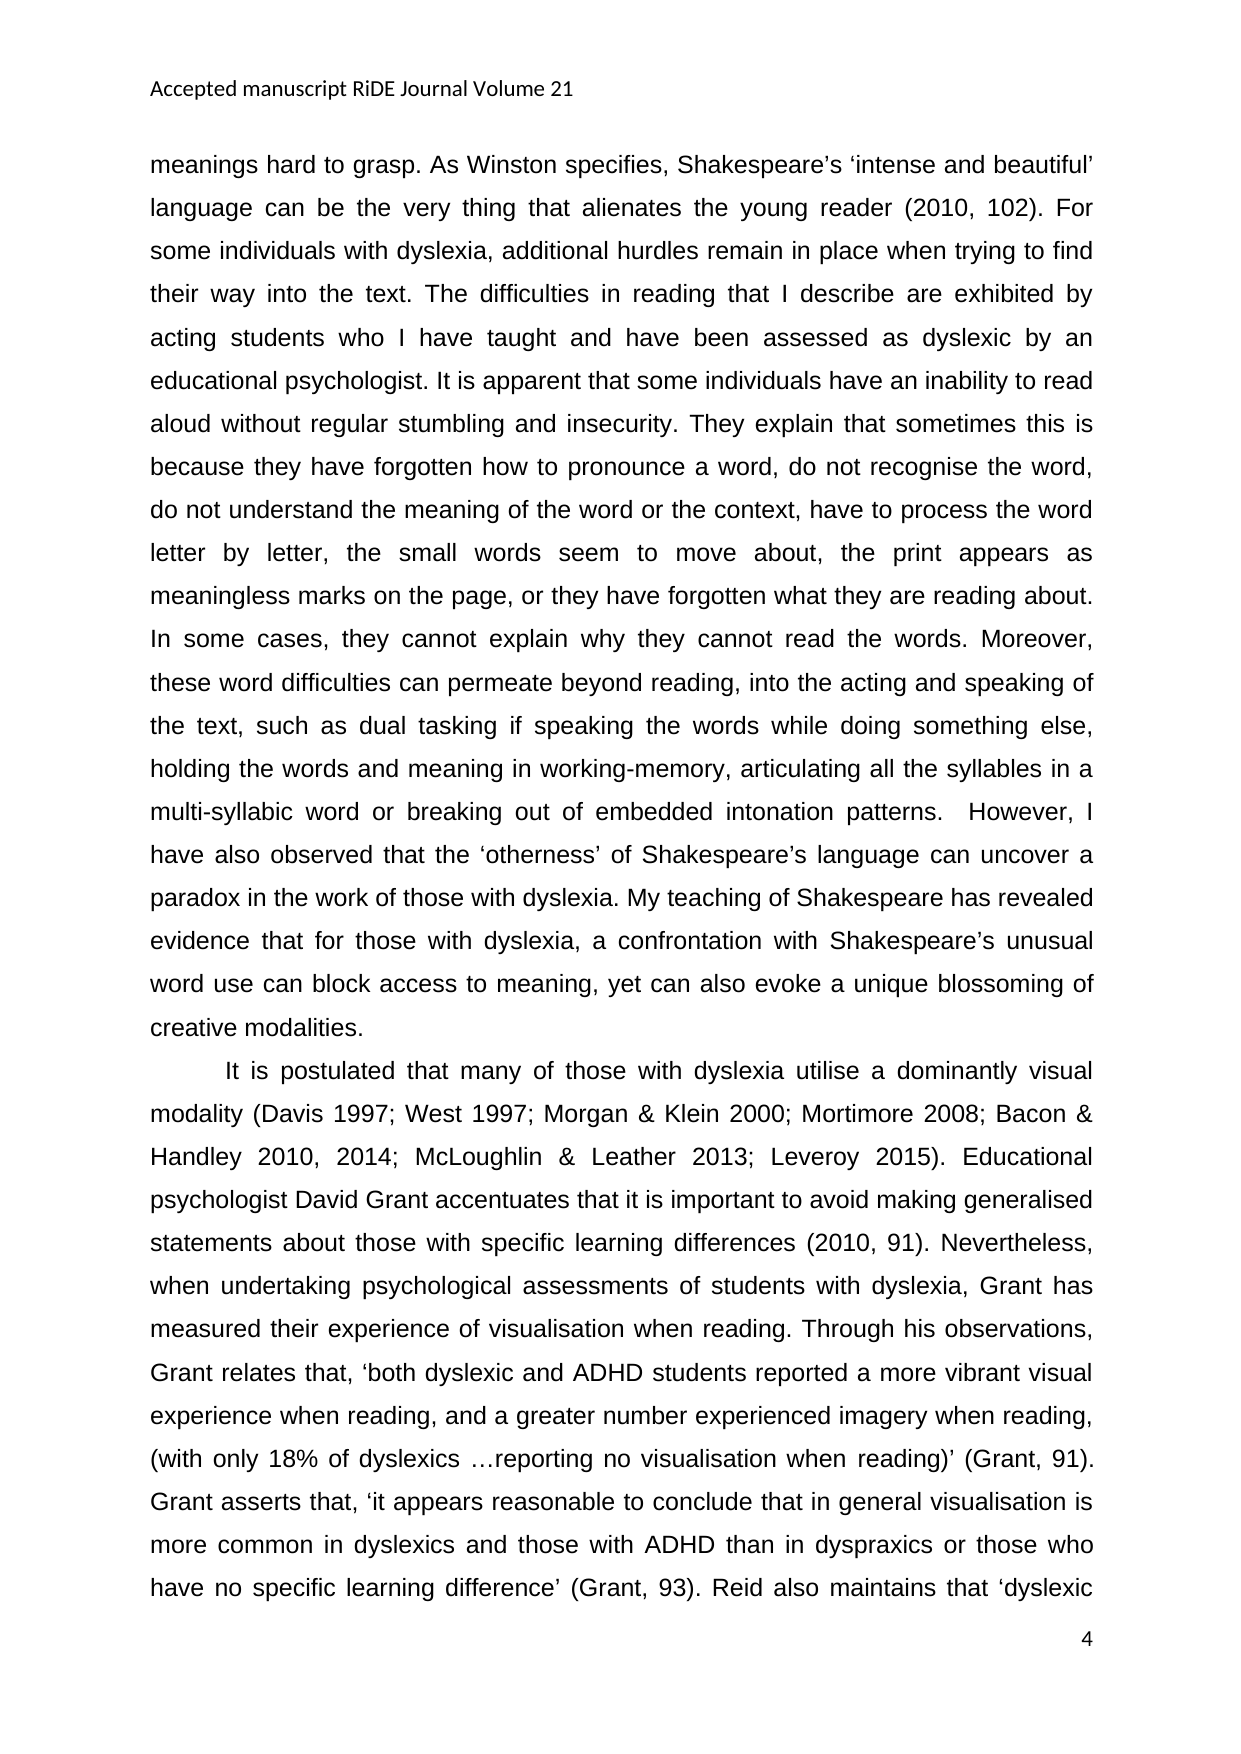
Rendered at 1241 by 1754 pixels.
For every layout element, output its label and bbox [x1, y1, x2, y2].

text [150, 1056, 1095, 1602]
text [150, 150, 1095, 1041]
